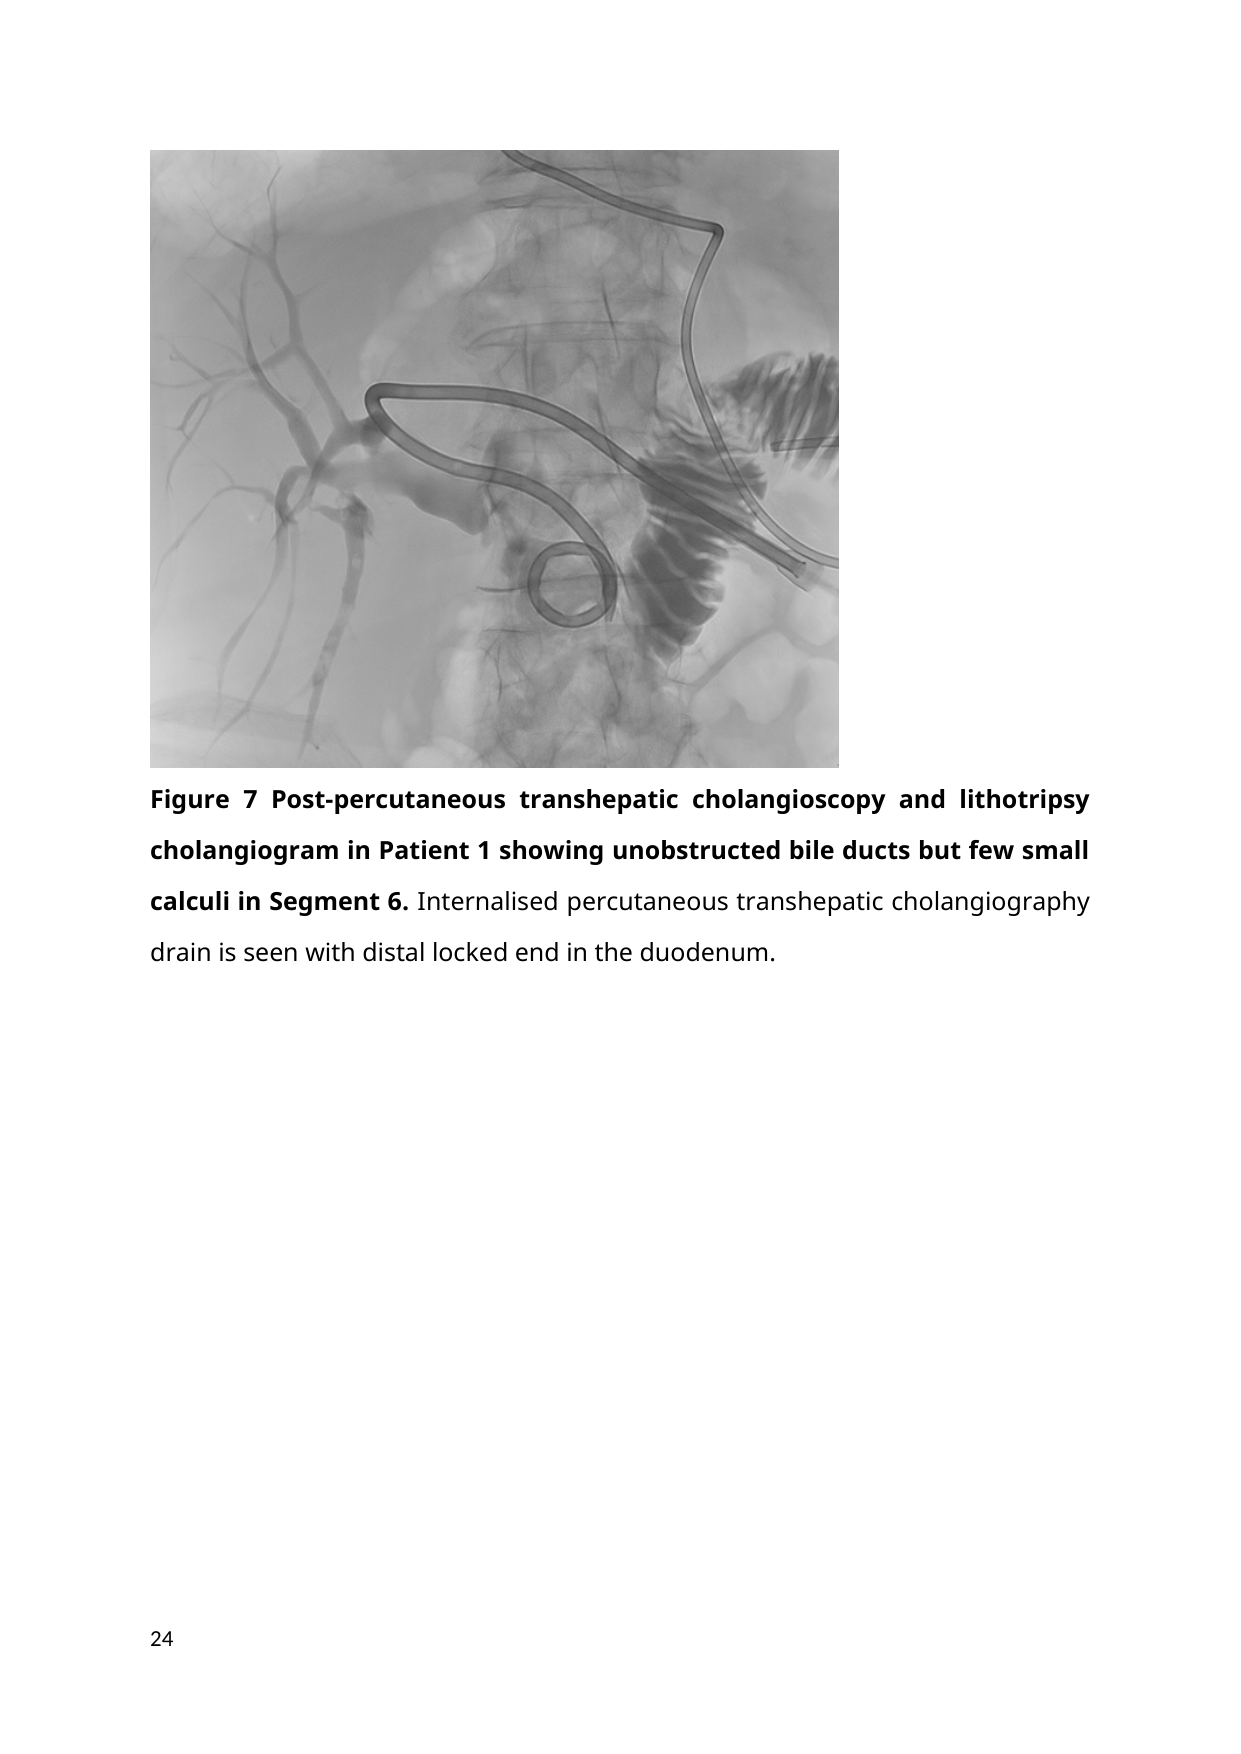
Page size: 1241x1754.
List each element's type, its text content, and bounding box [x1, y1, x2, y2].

text Figure 7 Post-percutaneous transhepatic cholangioscopy and lithotripsy cholangiogram in Patient 1 showing unobstructed bile ducts but few small calculi in Segment 6. Internalised percutaneous transhepatic cholangiography drain is seen with distal locked end in the duodenum. [150, 781, 1090, 969]
picture [150, 150, 839, 768]
